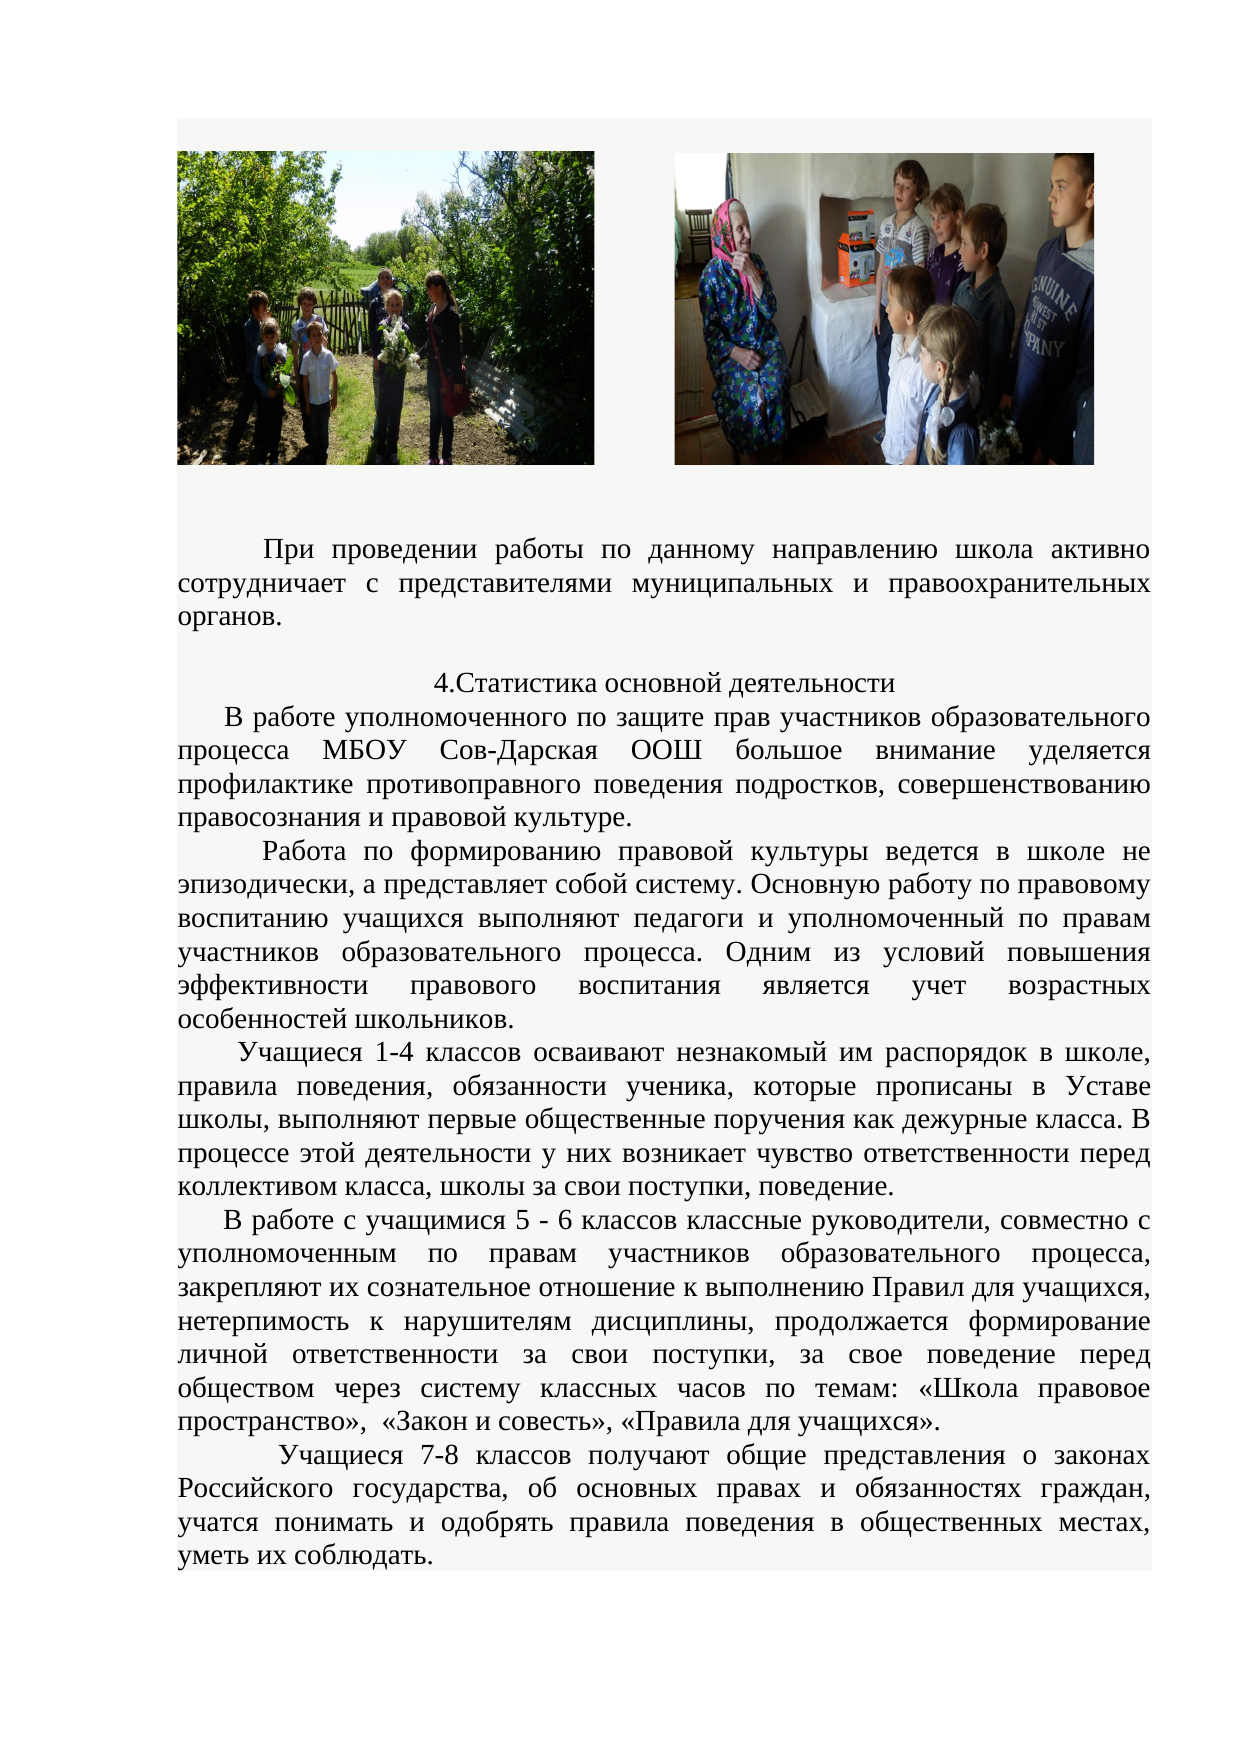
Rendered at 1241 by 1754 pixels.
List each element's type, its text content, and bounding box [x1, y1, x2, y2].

text Учащиеся 7-8 классов получают общие представления о законах Российского государства, об основных правах и обязанностях граждан, учатся понимать и одобрять правила поведения в общественных местах, уметь их соблюдать. [177, 1437, 1152, 1571]
text Работа по формированию правовой культуры ведется в школе не эпизодически, а представляет собой систему. Основную работу по правовому воспитанию учащихся выполняют педагоги и уполномоченный по правам участников образовательного процесса. Одним из условий повышения эффективности правового воспитания является учет возрастных особенностей школьников. [177, 833, 1152, 1034]
text 4.Статистика основной деятельности [177, 665, 1152, 699]
text В работе с учащимися 5 - 6 классов классные руководители, совместно с уполномоченным по правам участников образовательного процесса, закрепляют их сознательное отношение к выполнению Правил для учащихся, нетерпимость к нарушителям дисциплины, продолжается формирование личной ответственности за свои поступки, за свое поведение перед обществом через систему классных часов по темам: «Школа правовое пространство», «Закон и совесть», «Правила для учащихся». [177, 1202, 1152, 1437]
picture [674, 153, 1095, 465]
picture [177, 151, 595, 465]
text При проведении работы по данному направлению школа активно сотрудничает с представителями муниципальных и правоохранительных органов. [177, 531, 1152, 632]
text Учащиеся 1-4 классов осваивают незнакомый им распорядок в школе, правила поведения, обязанности ученика, которые прописаны в Уставе школы, выполняют первые общественные поручения как дежурные класса. В процессе этой деятельности у них возникает чувство ответственности перед коллективом класса, школы за свои поступки, поведение. [177, 1034, 1152, 1202]
text В работе уполномоченного по защите прав участников образовательного процесса МБОУ Сов-Дарская ООШ большое внимание уделяется профилактике противоправного поведения подростков, совершенствованию правосознания и правовой культуре. [177, 699, 1152, 833]
